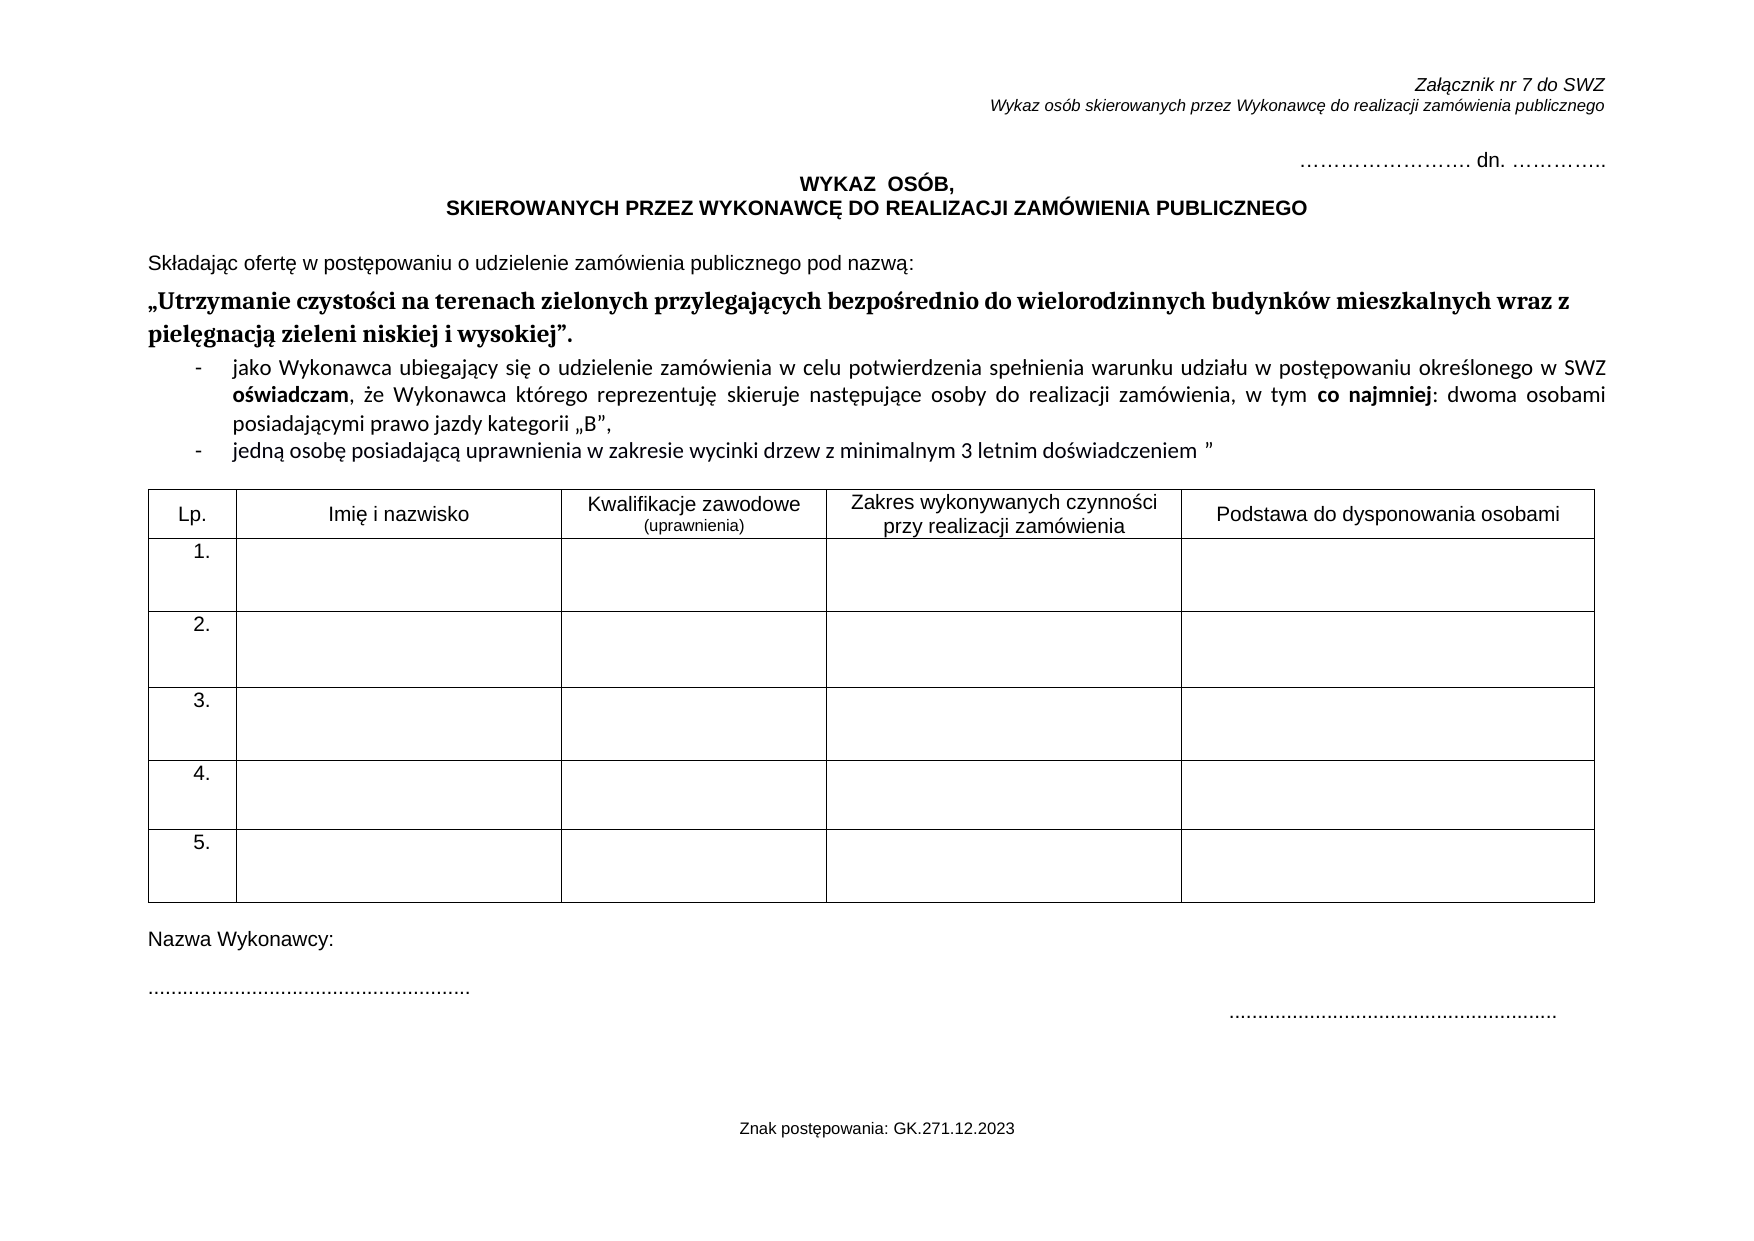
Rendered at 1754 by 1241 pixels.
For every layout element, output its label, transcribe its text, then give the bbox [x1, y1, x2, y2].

table_cell [827, 612, 1181, 687]
table_cell [237, 539, 561, 611]
table_cell [1182, 539, 1594, 611]
text ……………………. dn. ………….. [148, 148, 1606, 172]
table_cell [562, 539, 826, 611]
table_cell [1182, 688, 1594, 760]
table_header Zakres wykonywanych czynności przy realizacji zamówienia [827, 490, 1181, 538]
table_cell [149, 539, 236, 611]
table_cell [149, 830, 236, 902]
text ......................................................... [1106, 999, 1606, 1023]
text WYKAZ OSÓB, [148, 172, 1606, 196]
table_cell [562, 612, 826, 687]
table_cell [1182, 830, 1594, 902]
table_cell [149, 761, 236, 829]
table_header Imię i nazwisko [237, 490, 561, 538]
text „Utrzymanie czystości na terenach zielonych przylegających bezpośrednio do wielorodzinnych budynków mieszkalnych wraz z pielęgnacją zieleni niskiej i wysokiej”. [148, 287, 1606, 348]
table_cell [827, 539, 1181, 611]
table_header Lp. [149, 490, 236, 538]
table_cell [237, 612, 561, 687]
text Nazwa Wykonawcy: [148, 927, 1606, 951]
table_cell [1182, 761, 1594, 829]
table_cell [237, 830, 561, 902]
table_cell [149, 688, 236, 760]
table_cell [827, 830, 1181, 902]
table_header Podstawa do dysponowania osobami [1182, 490, 1594, 538]
table_cell [237, 761, 561, 829]
list jako Wykonawca ubiegający się o udzielenie zamówienia w celu potwierdzenia spełnienia warunku udziału w postępowaniu określonego w SWZ oświadczam, że Wykonawca którego reprezentuję skieruje następujące osoby do realizacji zamówienia, w tym co najmniej: dwoma osobami posiadającymi prawo jazdy kategorii „B”, [195, 353, 1606, 437]
table_cell [562, 688, 826, 760]
table_cell [1182, 612, 1594, 687]
text ........................................................ [148, 975, 1606, 999]
text Składając ofertę w postępowaniu o udzielenie zamówienia publicznego pod nazwą: [148, 251, 1606, 274]
table_cell [827, 688, 1181, 760]
table_cell [562, 761, 826, 829]
table_cell [237, 688, 561, 760]
table_cell [827, 761, 1181, 829]
table_cell [149, 612, 236, 687]
list SKIEROWANYCH PRZEZ WYKONAWCĘ DO REALIZACJI ZAMÓWIENIA PUBLICZNEGO [148, 196, 1606, 219]
table_cell [562, 830, 826, 902]
list jedną osobę posiadającą uprawnienia w zakresie wycinki drzew z minimalnym 3 letnim doświadczeniem ” [195, 437, 1606, 465]
table_header Kwalifikacje zawodowe (uprawnienia) [562, 490, 826, 538]
